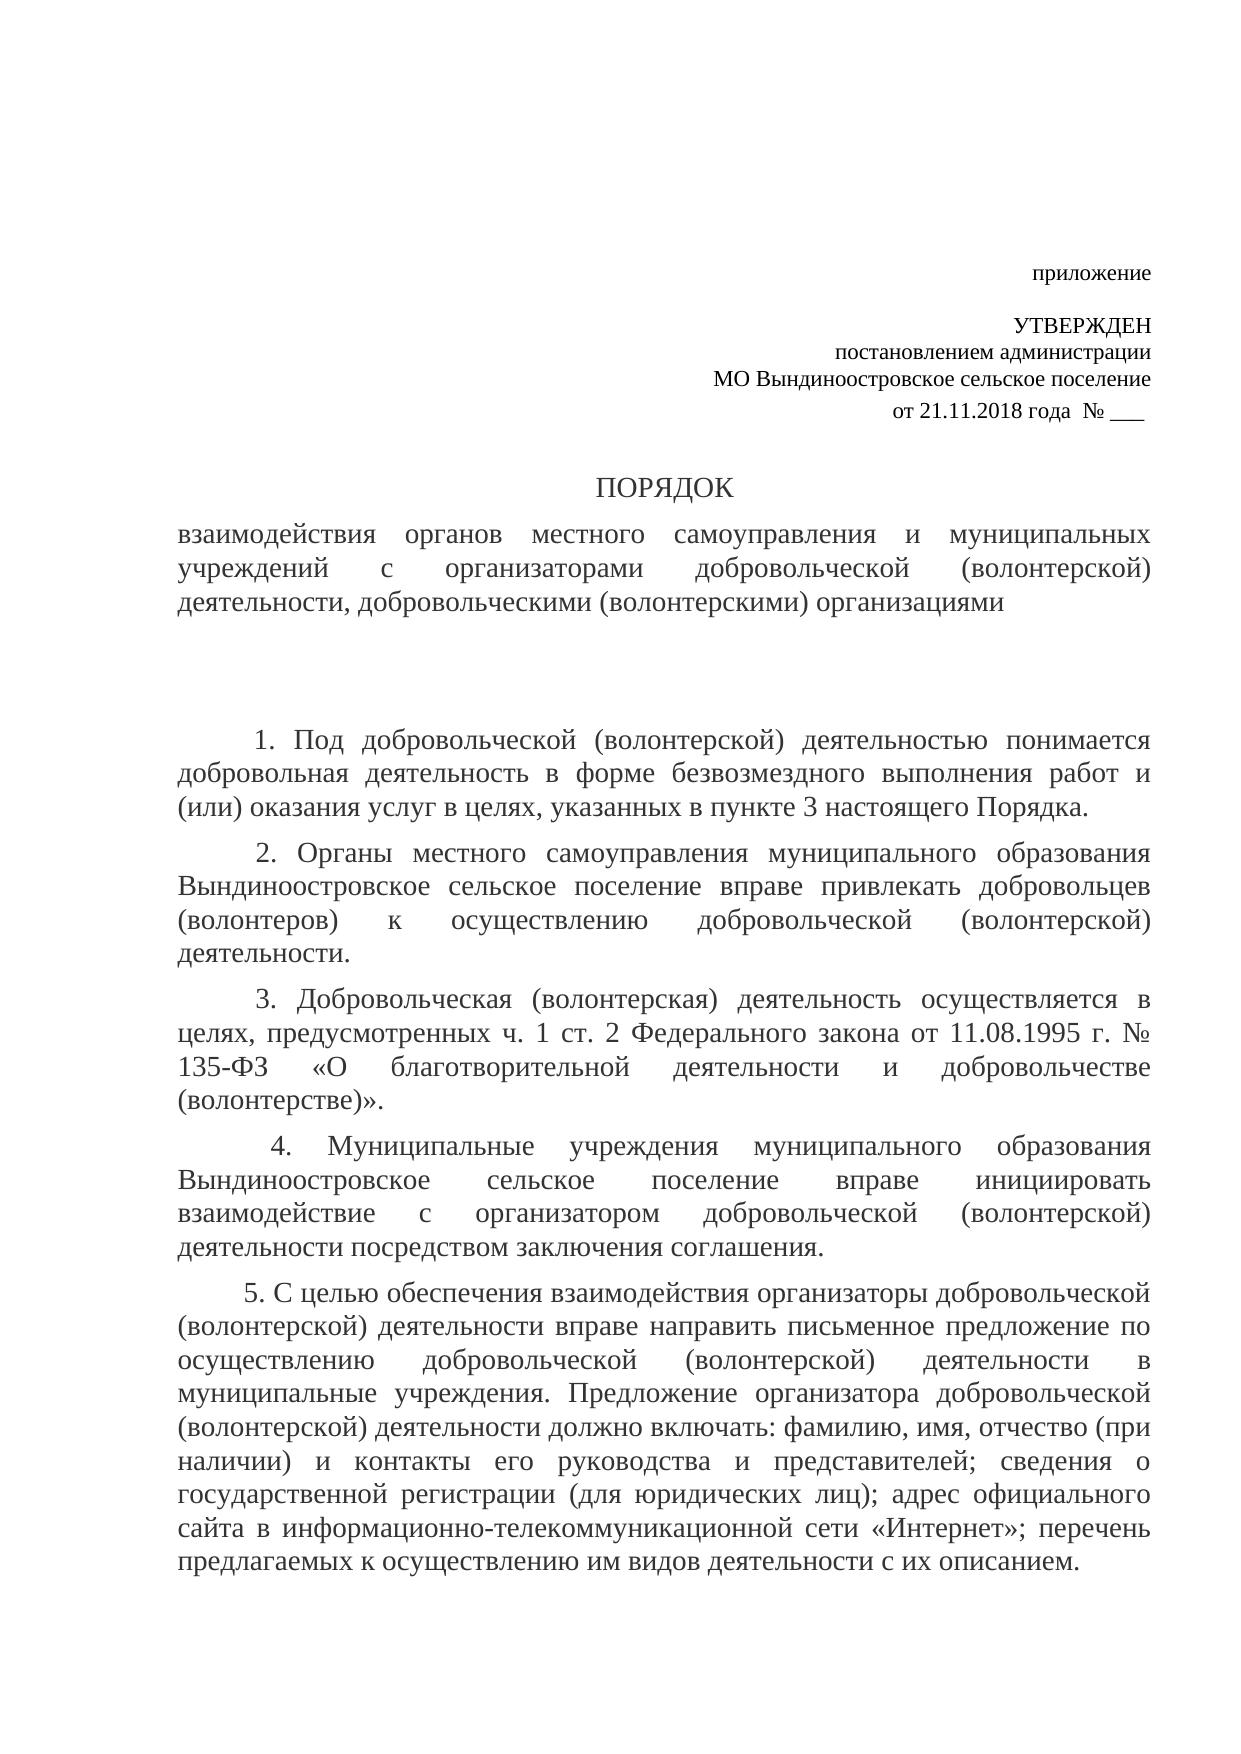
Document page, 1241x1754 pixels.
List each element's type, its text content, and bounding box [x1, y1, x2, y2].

text взаимодействия органов местного самоуправления и муниципальных учреждений с организаторами добровольческой (волонтерской) деятельности, добровольческими (волонтерскими) организациями [177, 517, 1152, 617]
text 2. Органы местного самоуправления муниципального образования Вындиноостровское сельское поселение вправе привлекать добровольцев (волонтеров) к осуществлению добровольческой (волонтерской) деятельности. [177, 835, 1152, 969]
text МО Вындиноостровское сельское поселение [177, 365, 1152, 391]
text постановлением администрации [177, 338, 1152, 365]
text от 21.11.2018 года № ___ [177, 391, 1152, 424]
text 5. С целью обеспечения взаимодействия организаторы добровольческой (волонтерской) деятельности вправе направить письменное предложение по осуществлению добровольческой (волонтерской) деятельности в муниципальные учреждения. Предложение организатора добровольческой (волонтерской) деятельности должно включать: фамилию, имя, отчество (при наличии) и контакты его руководства и представителей; сведения о государственной регистрации (для юридических лиц); адрес официального сайта в информационно-телекоммуникационной сети «Интернет»; перечень предлагаемых к осуществлению им видов деятельности с их описанием. [177, 1275, 1152, 1577]
text приложение [177, 259, 1152, 286]
text 4. Муниципальные учреждения муниципального образования Вындиноостровское сельское поселение вправе инициировать взаимодействие с организатором добровольческой (волонтерской) деятельности посредством заключения соглашения. [177, 1128, 1152, 1262]
text 3. Добровольческая (волонтерская) деятельность осуществляется в целях, предусмотренных ч. 1 ст. 2 Федерального закона от 11.08.1995 г. № 135-ФЗ «О благотворительной деятельности и добровольчестве (волонтерстве)». [177, 982, 1152, 1116]
text 1. Под добровольческой (волонтерской) деятельностью понимается добровольная деятельность в форме безвозмездного выполнения работ и (или) оказания услуг в целях, указанных в пункте 3 настоящего Порядка. [177, 722, 1152, 822]
text УТВЕРЖДЕН [177, 312, 1152, 338]
text ПОРЯДОК [177, 471, 1152, 504]
